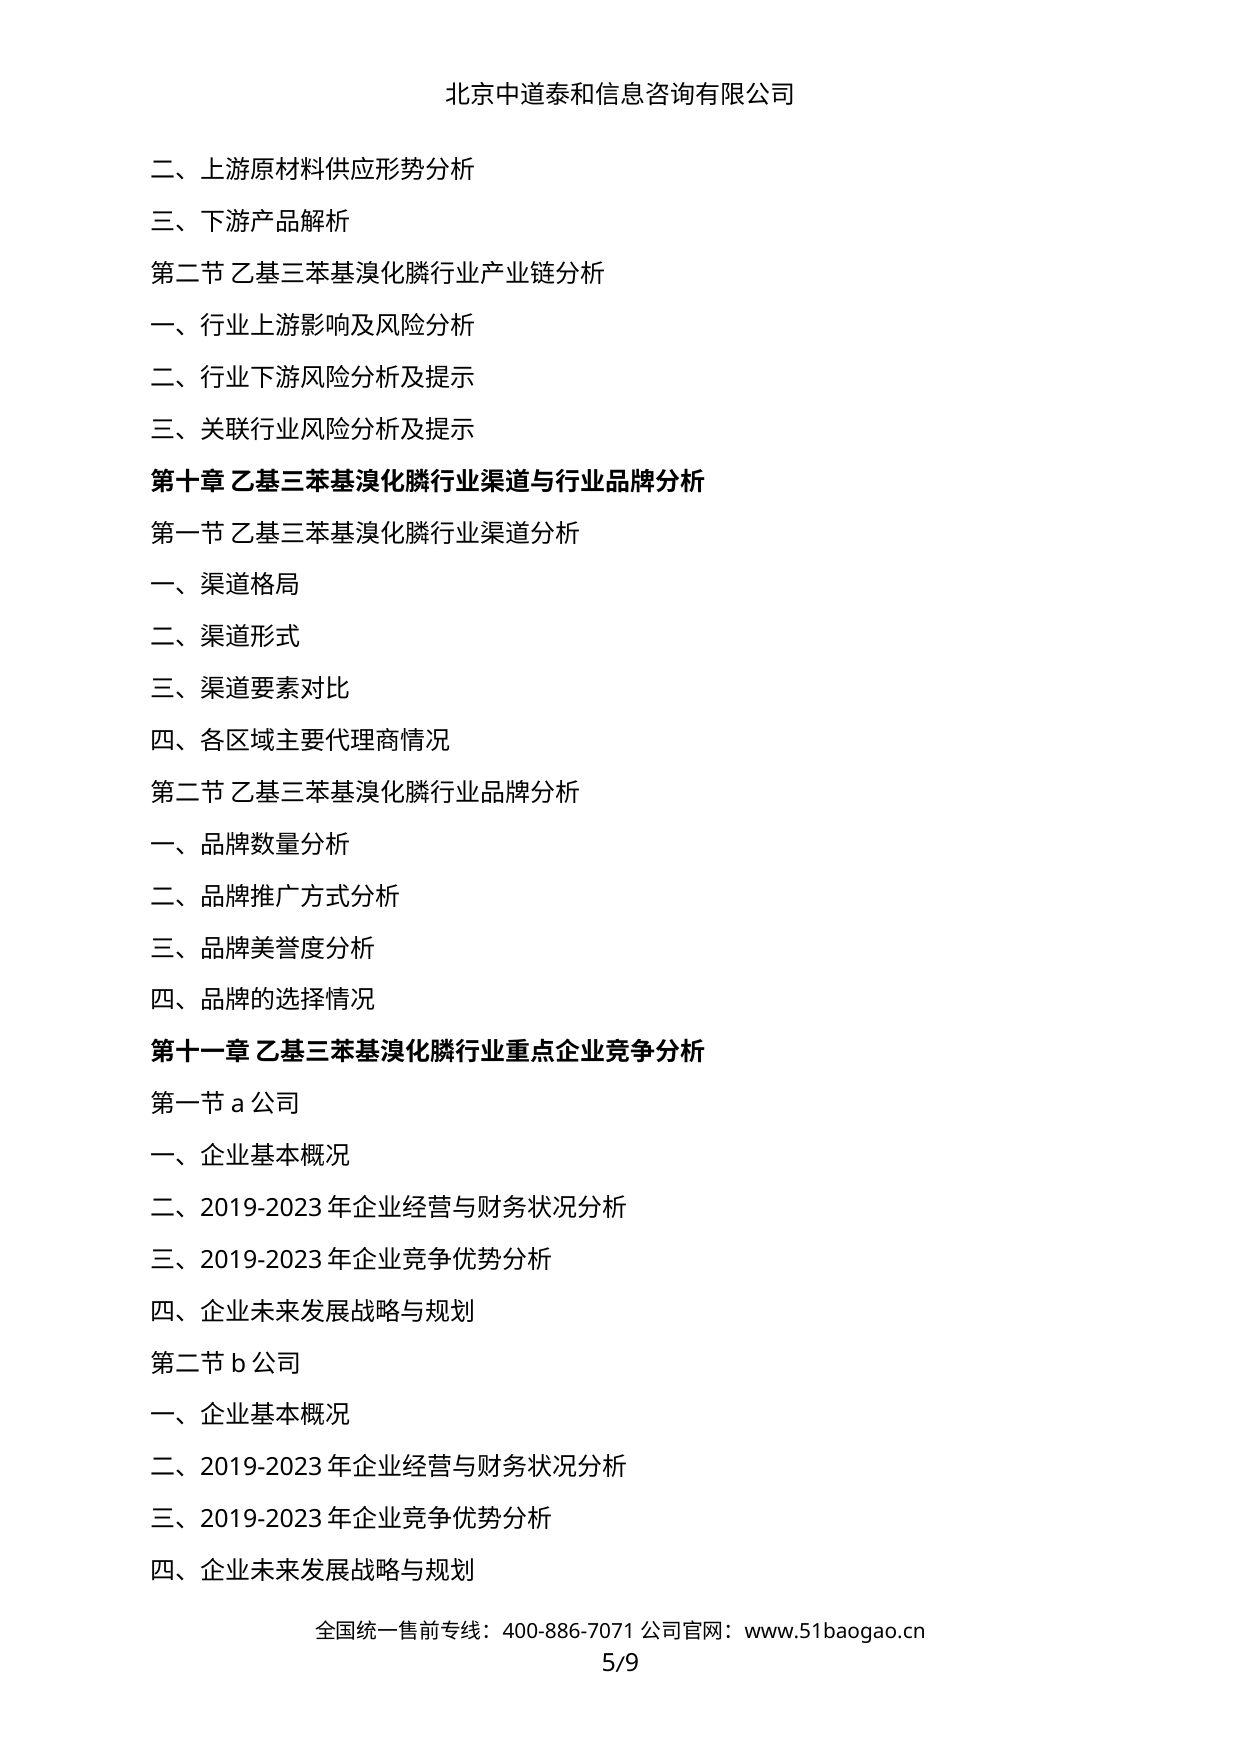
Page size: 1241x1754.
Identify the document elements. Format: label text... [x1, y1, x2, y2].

text 四、企业未来发展战略与规划 [150, 1551, 1090, 1587]
text 第十章 乙基三苯基溴化膦行业渠道与行业品牌分析 [150, 461, 1090, 497]
text 一、渠道格局 [150, 565, 1090, 601]
text 一、行业上游影响及风险分析 [150, 306, 1090, 342]
text 二、行业下游风险分析及提示 [150, 357, 1090, 394]
text 第十一章 乙基三苯基溴化膦行业重点企业竞争分析 [150, 1032, 1090, 1068]
text 三、关联行业风险分析及提示 [150, 409, 1090, 446]
text 第二节 b公司 [150, 1343, 1090, 1379]
text 二、渠道形式 [150, 617, 1090, 653]
text 二、品牌推广方式分析 [150, 876, 1090, 912]
text 二、上游原材料供应形势分析 [150, 150, 1090, 186]
text 第一节 a公司 [150, 1084, 1090, 1120]
text 三、下游产品解析 [150, 202, 1090, 238]
text 三、2019-2023年企业竞争优势分析 [150, 1239, 1090, 1276]
text 一、企业基本概况 [150, 1136, 1090, 1172]
text 一、企业基本概况 [150, 1395, 1090, 1431]
text 第二节 乙基三苯基溴化膦行业产业链分析 [150, 254, 1090, 290]
text 一、品牌数量分析 [150, 824, 1090, 861]
text 三、渠道要素对比 [150, 669, 1090, 705]
text 四、各区域主要代理商情况 [150, 721, 1090, 757]
text 二、2019-2023年企业经营与财务状况分析 [150, 1447, 1090, 1483]
text 二、2019-2023年企业经营与财务状况分析 [150, 1187, 1090, 1224]
text 三、2019-2023年企业竞争优势分析 [150, 1499, 1090, 1535]
text 三、品牌美誉度分析 [150, 928, 1090, 964]
text 四、企业未来发展战略与规划 [150, 1291, 1090, 1327]
text 第一节 乙基三苯基溴化膦行业渠道分析 [150, 513, 1090, 549]
text 四、品牌的选择情况 [150, 980, 1090, 1016]
text 第二节 乙基三苯基溴化膦行业品牌分析 [150, 772, 1090, 809]
